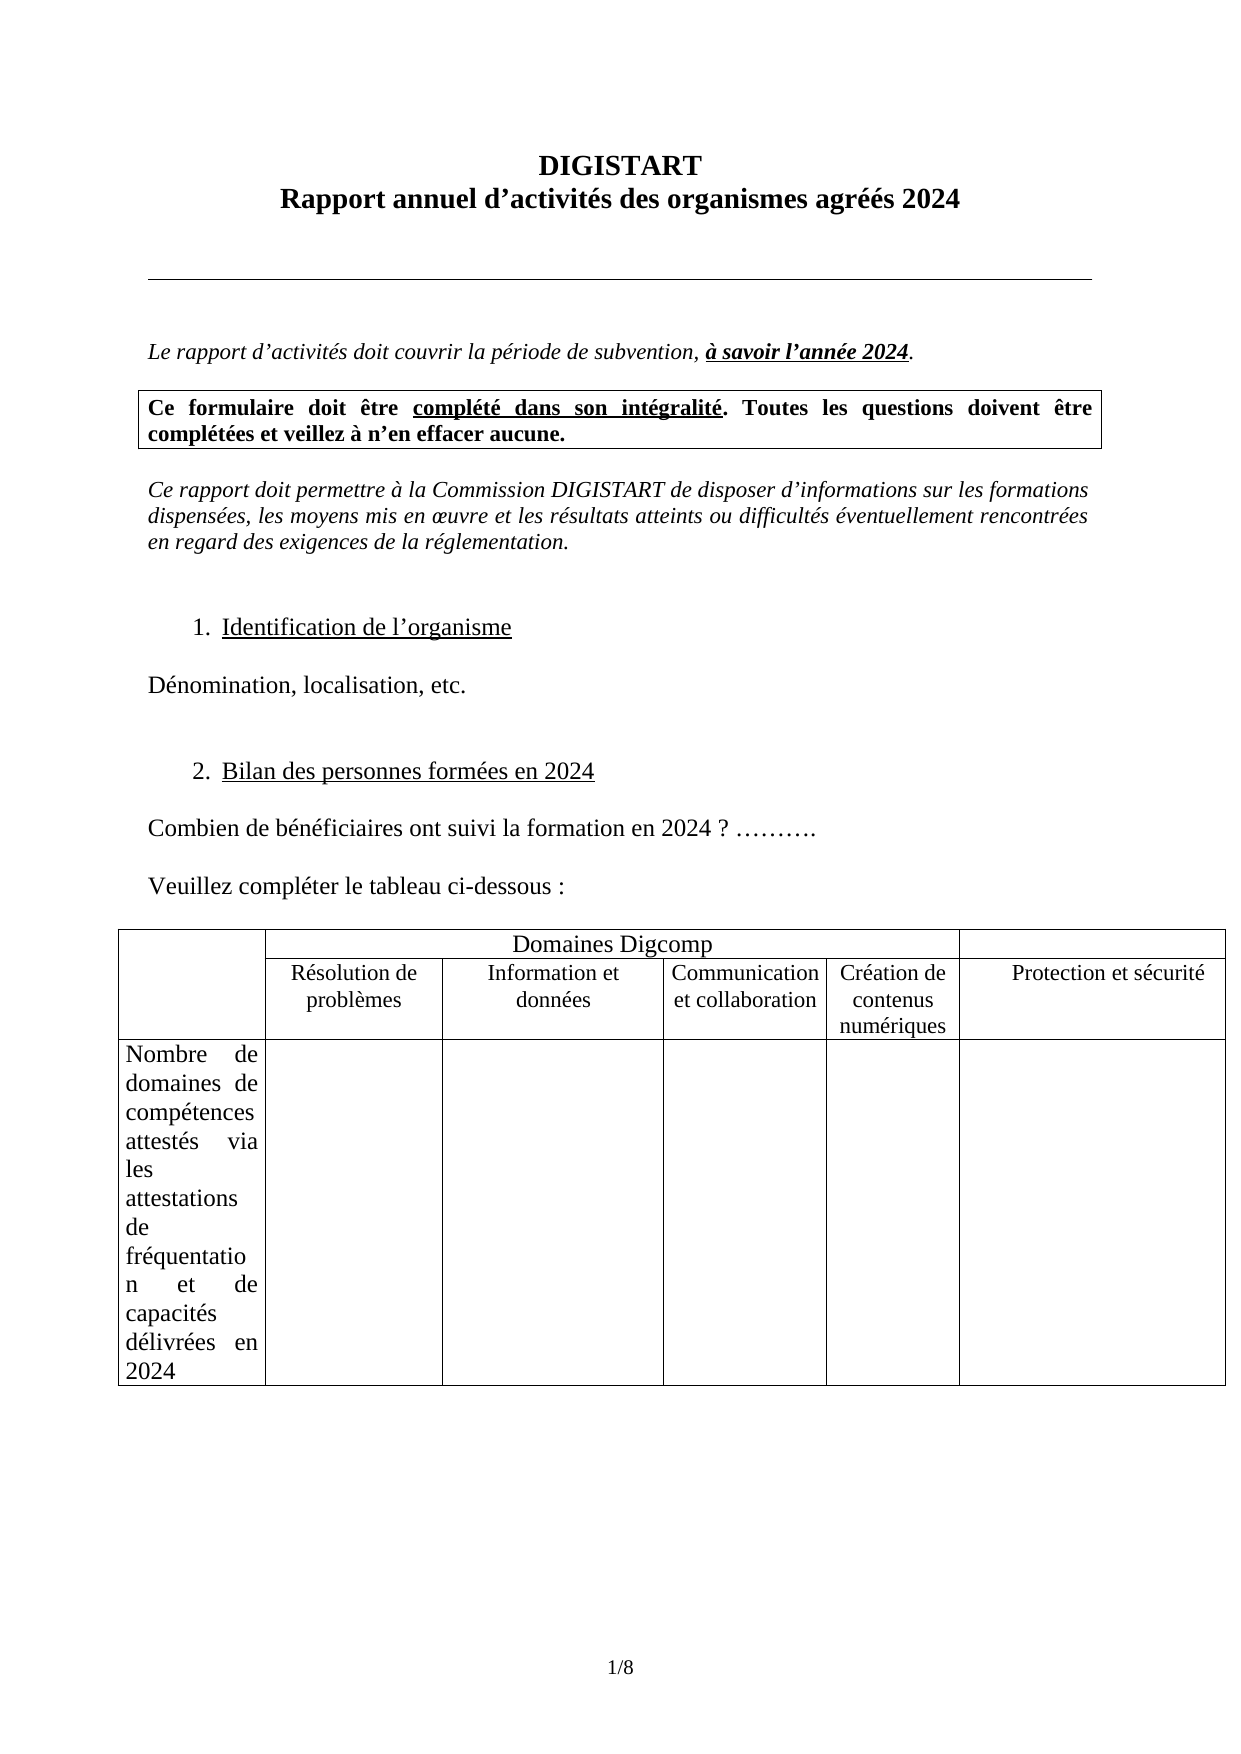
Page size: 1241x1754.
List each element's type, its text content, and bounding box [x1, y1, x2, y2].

table_cell [664, 1040, 826, 1384]
text Ce rapport doit permettre à la Commission DIGISTART de disposer d’informations sur les formations dispensées, les moyens mis en œuvre et les résultats atteints ou difficultés éventuellement rencontrées en regard des exigences de la réglementation. [148, 476, 1092, 555]
table_cell Information et données [443, 959, 663, 1038]
table_cell Protection et sécurité [960, 959, 1225, 1038]
table_cell [960, 1040, 1225, 1384]
table_cell [266, 1040, 442, 1384]
text Dénomination, localisation, etc. [148, 670, 1092, 698]
text Le rapport d’activités doit couvrir la période de subvention, à savoir l’année 2024. [148, 338, 1092, 364]
table_cell [827, 1040, 959, 1384]
list Bilan des personnes formées en 2024 [192, 756, 1092, 785]
table_cell [443, 1040, 663, 1384]
table_cell [119, 958, 265, 1038]
text Veuillez compléter le tableau ci-dessous : [148, 871, 1092, 900]
title Ce formulaire doit être complété dans son intégralité. Toutes les questions doivent être complétées et veillez à n’en effacer aucune. [139, 391, 1101, 448]
table_cell Création de contenus numériques [827, 959, 959, 1038]
table_header [119, 930, 265, 958]
title DIGISTART [148, 148, 1092, 181]
table_cell Nombre de domaines de compétences attestés via les attestations de fréquentation et de capacités délivrées en 2024 [119, 1040, 265, 1384]
list Identification de l’organisme [192, 612, 1092, 641]
table_cell Résolution de problèmes [266, 959, 442, 1038]
text Rapport annuel d’activités des organismes agréés 2024 [148, 181, 1092, 215]
table_header Domaines Digcomp [266, 930, 959, 958]
text Combien de bénéficiaires ont suivi la formation en 2024 ? ………. [148, 813, 1092, 842]
table_cell Communication et collaboration [664, 959, 826, 1038]
table_header [960, 930, 1225, 958]
